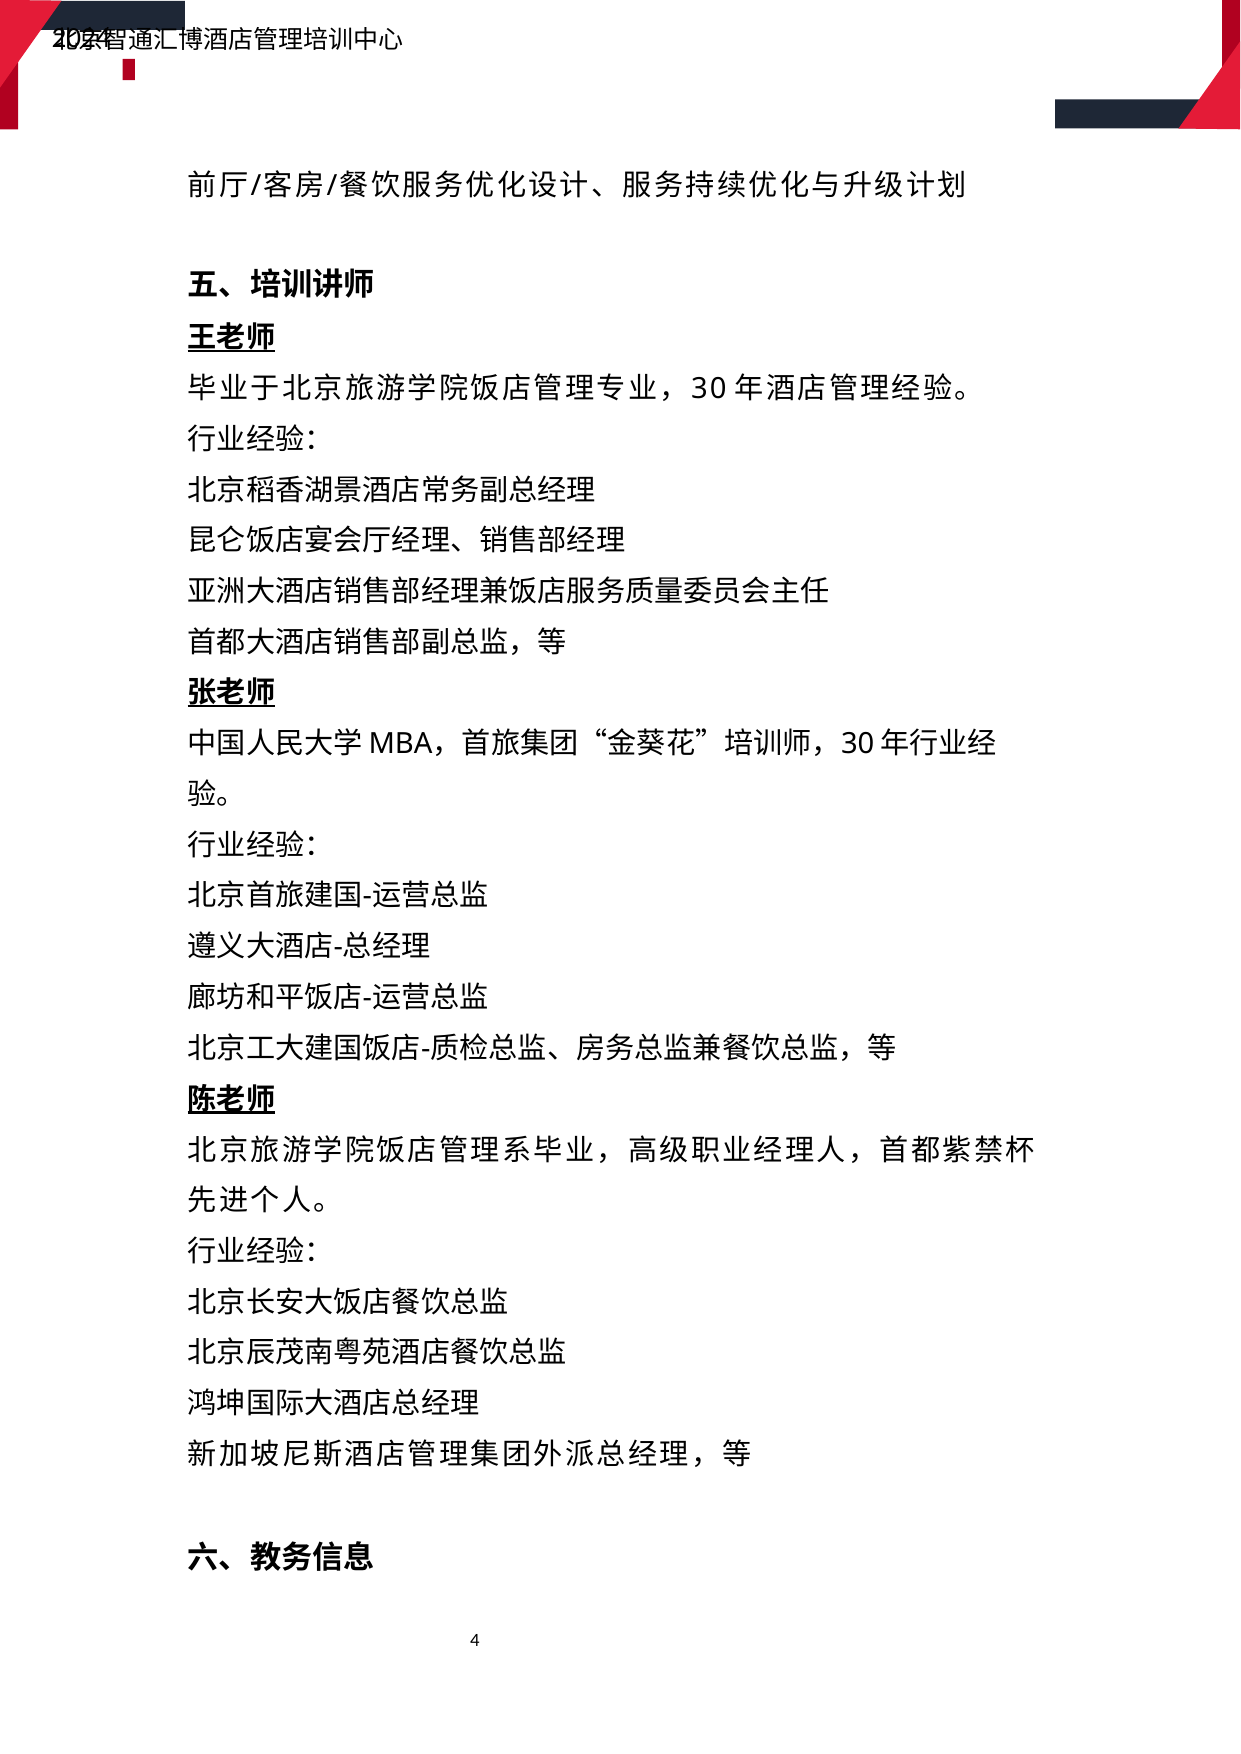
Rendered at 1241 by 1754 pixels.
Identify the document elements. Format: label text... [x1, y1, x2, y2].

text 前厅/客房/餐饮服务优化设计、服务持续优化与升级计划 [187, 162, 1053, 204]
text 张老师 [187, 669, 1053, 711]
text 亚洲大酒店销售部经理兼饭店服务质量委员会主任 [187, 567, 1053, 610]
text 行业经验： [187, 1227, 1053, 1270]
text 北京稻香湖景酒店常务副总经理 [187, 466, 1053, 508]
text 六、教务信息 [187, 1532, 1053, 1577]
text 廊坊和平饭店-运营总监 [187, 974, 1053, 1016]
text 王老师 [187, 314, 1053, 356]
text 毕业于北京旅游学院饭店管理专业，30年酒店管理经验。 [187, 364, 1053, 407]
text 鸿坤国际大酒店总经理 [187, 1380, 1053, 1422]
text 陈老师 [187, 1075, 1053, 1118]
list 五、培训讲师 [187, 259, 1053, 305]
text 遵义大酒店-总经理 [187, 923, 1053, 965]
text 中国人民大学MBA，首旅集团“金葵花”培训师，30年行业经验。 [187, 720, 1053, 813]
text 北京工大建国饭店-质检总监、房务总监兼餐饮总监，等 [187, 1024, 1053, 1067]
text 首都大酒店销售部副总监，等 [187, 618, 1053, 661]
text 新加坡尼斯酒店管理集团外派总经理，等 [187, 1430, 1053, 1473]
text 北京长安大饭店餐饮总监 [187, 1278, 1053, 1321]
text 行业经验： [187, 821, 1053, 863]
text 北京旅游学院饭店管理系毕业，高级职业经理人，首都紫禁杯先进个人。 [187, 1126, 1053, 1219]
text 北京辰茂南粤苑酒店餐饮总监 [187, 1329, 1053, 1371]
text 昆仑饭店宴会厅经理、销售部经理 [187, 517, 1053, 559]
text 北京首旅建国-运营总监 [187, 872, 1053, 914]
text 行业经验： [187, 415, 1053, 458]
